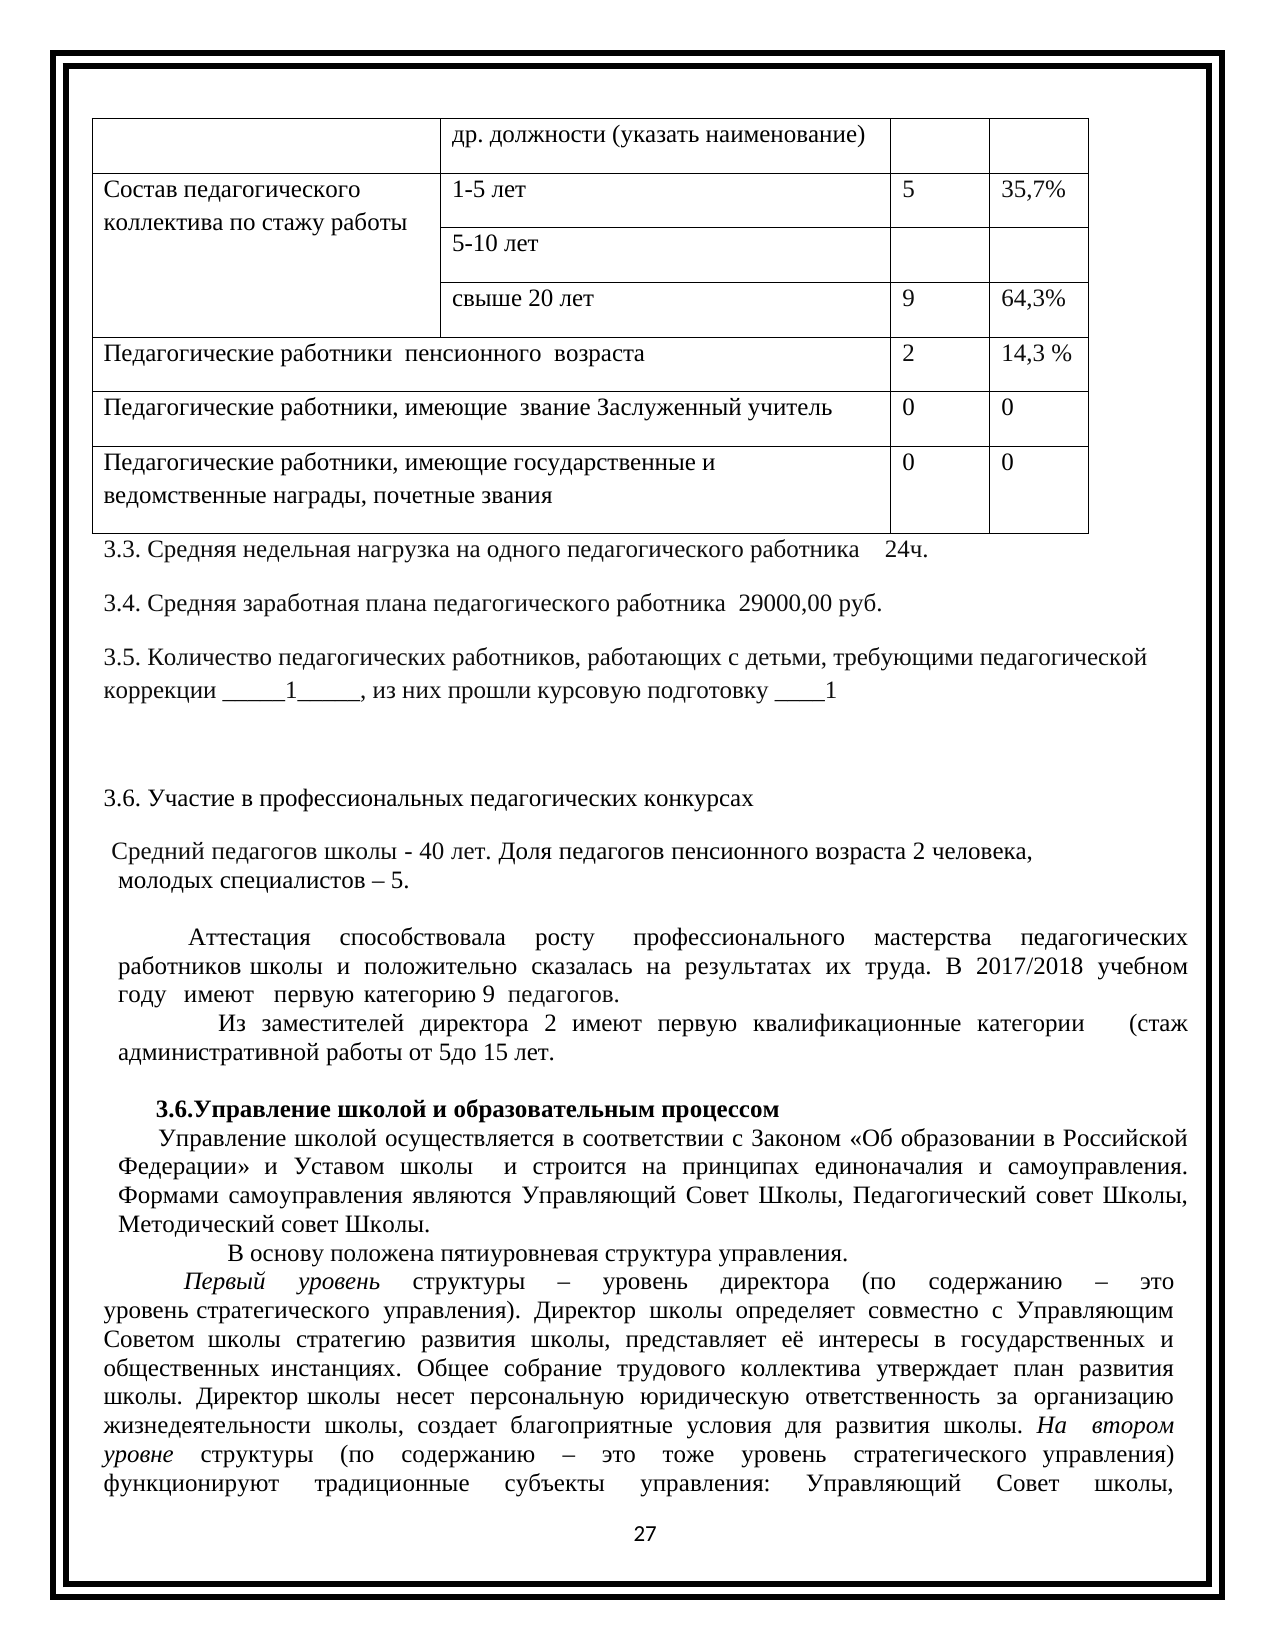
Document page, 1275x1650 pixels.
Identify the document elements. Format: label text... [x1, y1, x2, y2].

table_cell Педагогические работники, имеющие государственные и ведомственные награды, почетные звания [93, 447, 890, 533]
table_cell 0 [891, 447, 989, 533]
text 3.5. Количество педагогических работников, работающих с детьми, требующими педагогической коррекции _____1_____, из них прошли курсовую подготовку ____1 [103, 642, 1187, 704]
table_cell 2 [891, 338, 989, 391]
text 3.4. Средняя заработная плана педагогического работника 29000,00 руб. [103, 588, 1187, 617]
table_cell 9 [891, 283, 989, 337]
table_cell Педагогические работники пенсионного возраста [93, 338, 890, 391]
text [103, 1266, 1174, 1496]
table_cell 0 [990, 392, 1088, 446]
table_cell Состав педагогического коллектива по стажу работы [93, 174, 440, 337]
table_cell 1-5 лет [441, 174, 890, 227]
table_cell 14,3 % [990, 338, 1088, 391]
text Средний педагогов школы - 40 лет. Доля педагогов пенсионного возраста 2 человека, [111, 836, 1186, 865]
table_cell Педагогические работники, имеющие звание Заслуженный учитель [93, 392, 890, 446]
text Управление школой осуществляется в соответствии с Законом «Об образовании в Российской Федерации» и Уставом школы и строится на принципах единоначалия и самоуправления. Формами самоуправления являются Управляющий Совет Школы, Педагогический совет Школы, Методический совет Школы. [118, 1123, 1188, 1238]
table_cell 5 [891, 174, 989, 227]
text Аттестация способствовала росту профессионального мастерства педагогических работников школы и положительно сказалась на результатах их труда. В 2017/2018 учебном году имеют первую категорию 9 педагогов. [118, 922, 1188, 1008]
table_cell 5-10 лет [441, 228, 890, 282]
table_cell 0 [891, 392, 989, 446]
text В основу положена пятиуровневая структура управления. [227, 1238, 1189, 1266]
table_cell др. должности (указать наименование) [441, 119, 890, 173]
table_cell [891, 119, 989, 173]
text Из заместителей директора 2 имеют первую квалификационные категории (стаж административной работы от 5до 15 лет. [118, 1008, 1188, 1066]
table_cell 0 [990, 447, 1088, 533]
text 3.3. Средняя недельная нагрузка на одного педагогического работника 24ч. [103, 534, 1187, 563]
table_cell 64,3% [990, 283, 1088, 337]
text молодых специалистов – 5. [118, 865, 1189, 894]
table_cell 35,7% [990, 174, 1088, 227]
text 3.6. Участие в профессиональных педагогических конкурсах [103, 783, 1187, 811]
table_cell [891, 228, 989, 282]
table_cell [990, 119, 1088, 173]
text 3.6.Управление школой и образовательным процессом [156, 1094, 1189, 1123]
table_cell [990, 228, 1088, 282]
table_cell свыше 20 лет [441, 283, 890, 337]
